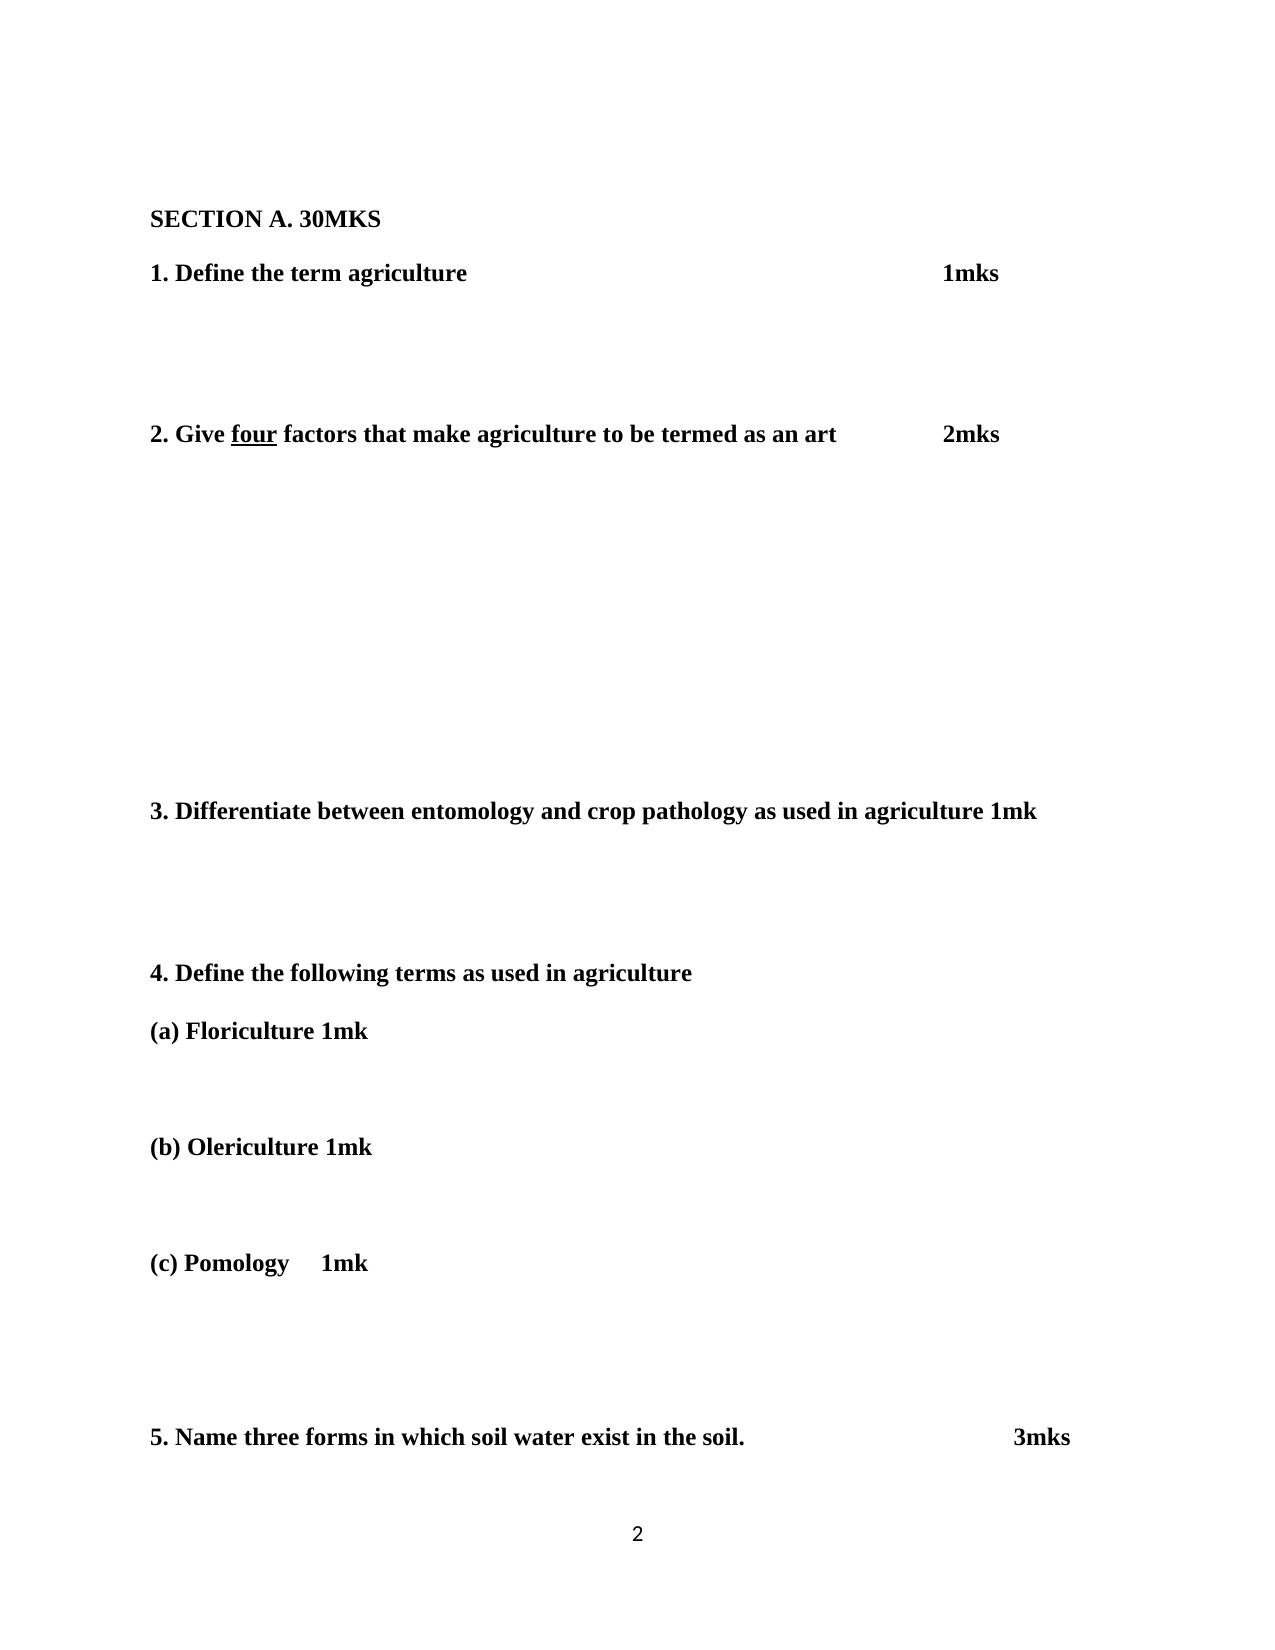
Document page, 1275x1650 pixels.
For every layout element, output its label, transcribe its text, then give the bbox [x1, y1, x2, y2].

text 2. Give four factors that make agriculture to be termed as an art 2mks [150, 419, 1125, 448]
text 4. Define the following terms as used in agriculture [150, 958, 1125, 987]
text SECTION A. 30MKS [150, 204, 1125, 233]
text (b) Olericulture 1mk [150, 1132, 1125, 1161]
text 3. Differentiate between entomology and crop pathology as used in agriculture 1mk [150, 796, 1125, 825]
text (a) Floriculture 1mk [150, 1016, 1125, 1044]
text 5. Name three forms in which soil water exist in the soil. 3mks [150, 1422, 1125, 1451]
text (c) Pomology 1mk [150, 1248, 1125, 1277]
text 1. Define the term agriculture 1mks [150, 258, 1125, 286]
